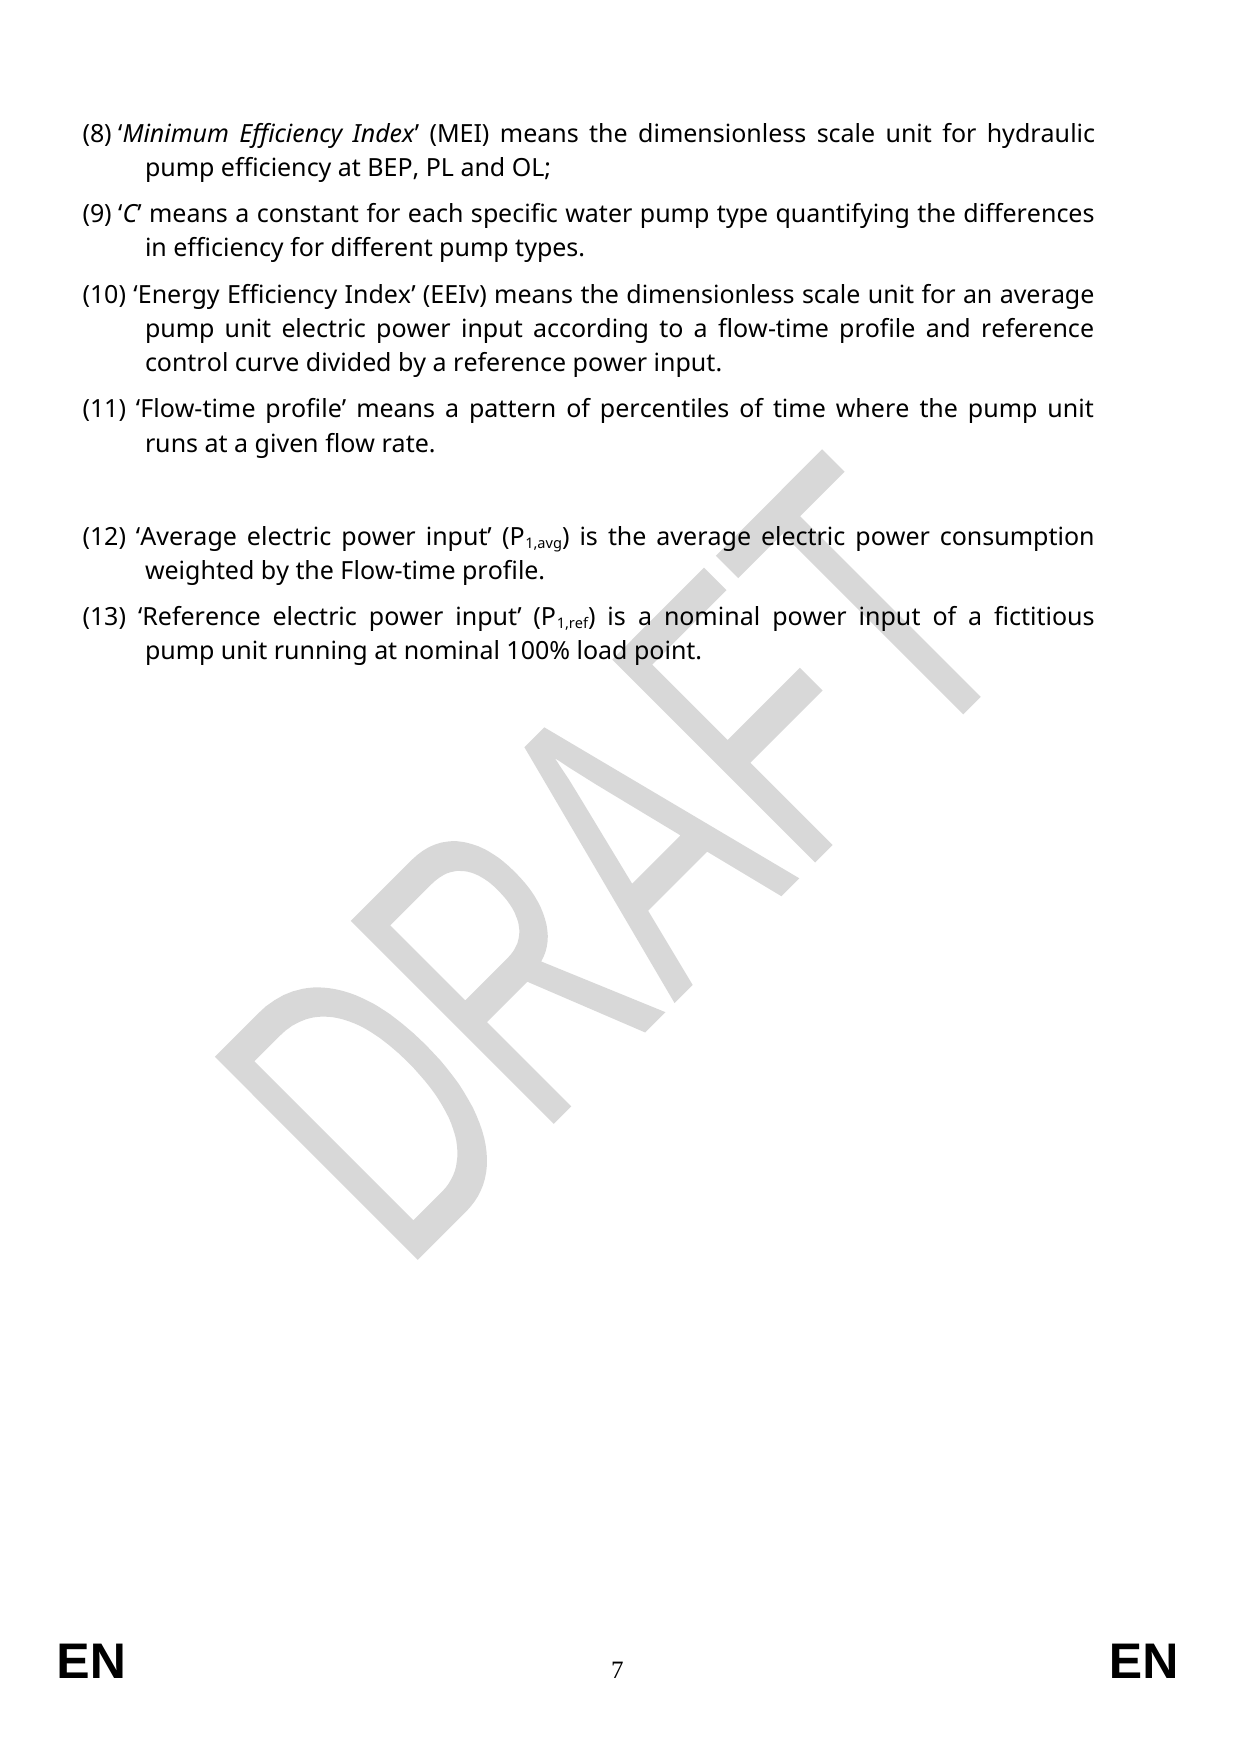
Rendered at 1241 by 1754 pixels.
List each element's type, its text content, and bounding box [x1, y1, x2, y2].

text (13) ‘Reference electric power input’ (P1,ref) is a nominal power input of a fictitious pump unit running at nominal 100% load point. [82, 599, 1096, 667]
text (9) ‘C’ means a constant for each specific water pump type quantifying the differences in efficiency for different pump types. [82, 196, 1096, 264]
text (8) ‘Minimum Efficiency Index’ (MEI) means the dimensionless scale unit for hydraulic pump efficiency at BEP, PL and OL; [82, 115, 1096, 183]
text (12) ‘Average electric power input’ (P1,avg) is the average electric power consumption weighted by the Flow-time profile. [82, 518, 1096, 586]
text (10) ‘Energy Efficiency Index’ (EEIv) means the dimensionless scale unit for an average pump unit electric power input according to a flow-time profile and reference control curve divided by a reference power input. [82, 276, 1096, 379]
text (11) ‘Flow-time profile’ means a pattern of percentiles of time where the pump unit runs at a given flow rate. [82, 391, 1096, 459]
